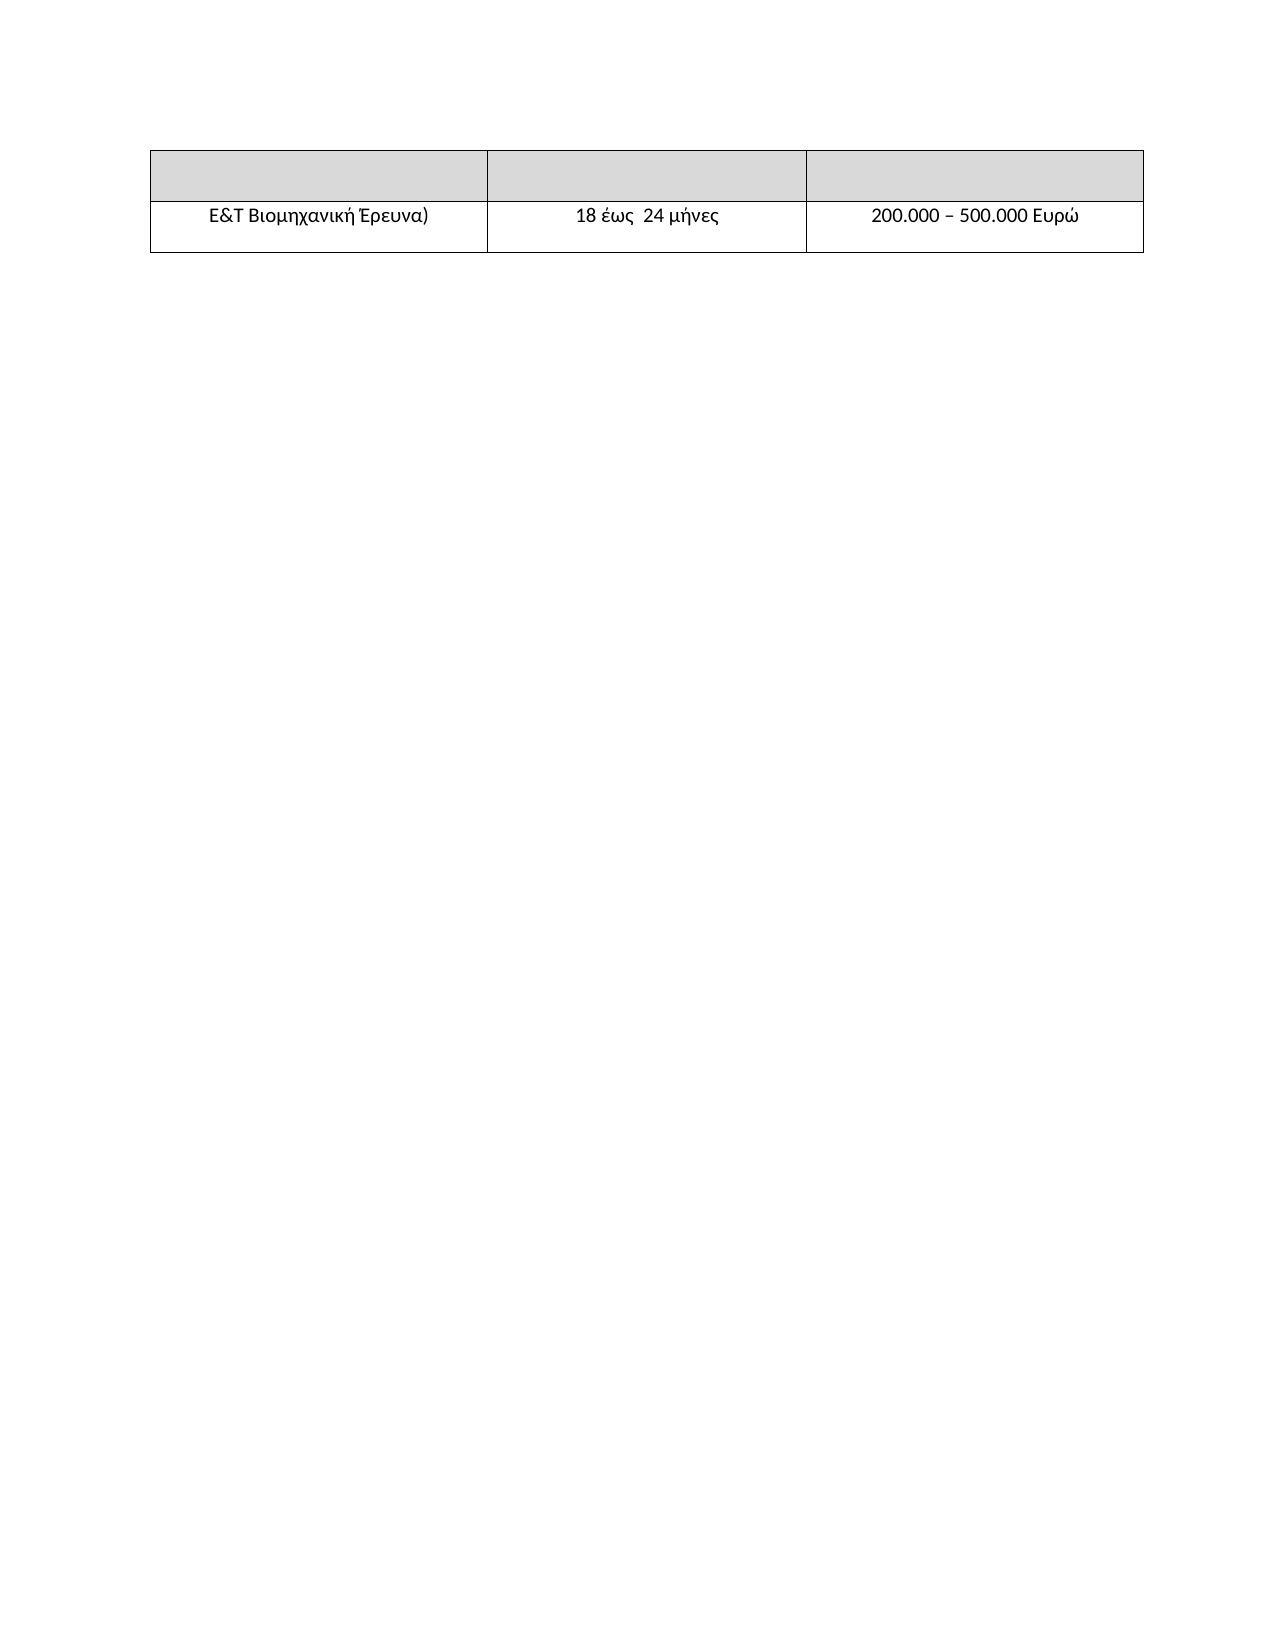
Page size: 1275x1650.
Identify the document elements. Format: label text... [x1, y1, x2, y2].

table_header Διάρκεια Έργων [488, 151, 806, 201]
table_cell 200.000 – 500.000 Ευρώ [807, 202, 1143, 252]
table_cell 18 έως 24 μήνες [488, 202, 806, 252]
table_cell Ε&Τ Βιομηχανική Έρευνα) [151, 202, 487, 252]
table_header Είδος Έργου [151, 151, 487, 201]
table_header Όρια Προϋπολογισμού [807, 151, 1143, 201]
